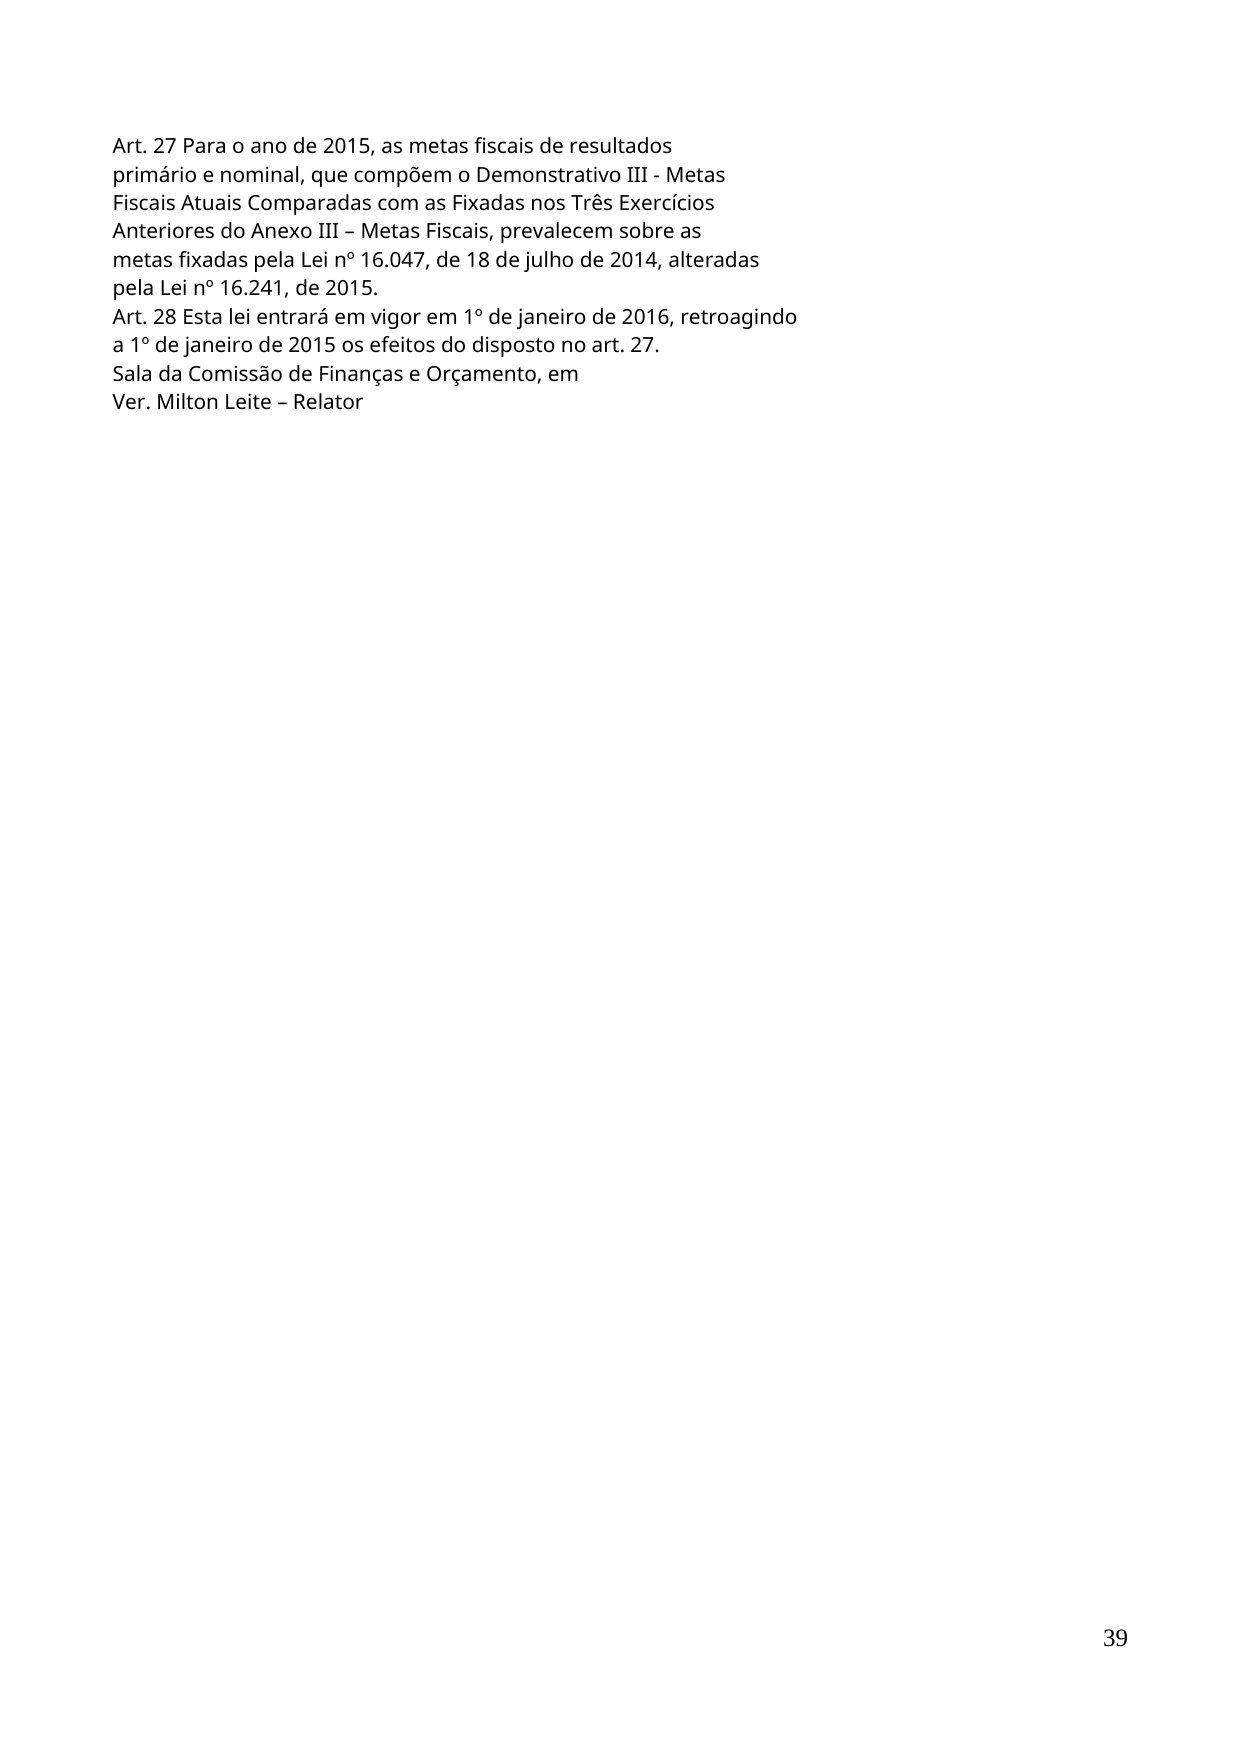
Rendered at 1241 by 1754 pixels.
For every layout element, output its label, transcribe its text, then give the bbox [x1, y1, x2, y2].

text Fiscais Atuais Comparadas com as Fixadas nos Três Exercícios [112, 188, 1128, 217]
text Art. 28 Esta lei entrará em vigor em 1º de janeiro de 2016, retroagindo [112, 302, 1128, 330]
text primário e nominal, que compõem o Demonstrativo III - Metas [112, 160, 1128, 188]
text Anteriores do Anexo III – Metas Fiscais, prevalecem sobre as [112, 217, 1128, 245]
text Sala da Comissão de Finanças e Orçamento, em [112, 359, 1128, 387]
text Ver. Milton Leite – Relator [112, 387, 1128, 416]
text metas fixadas pela Lei nº 16.047, de 18 de julho de 2014, alteradas [112, 245, 1128, 273]
text a 1º de janeiro de 2015 os efeitos do disposto no art. 27. [112, 330, 1128, 359]
text Art. 27 Para o ano de 2015, as metas fiscais de resultados [112, 131, 1128, 160]
text pela Lei nº 16.241, de 2015. [112, 273, 1128, 302]
